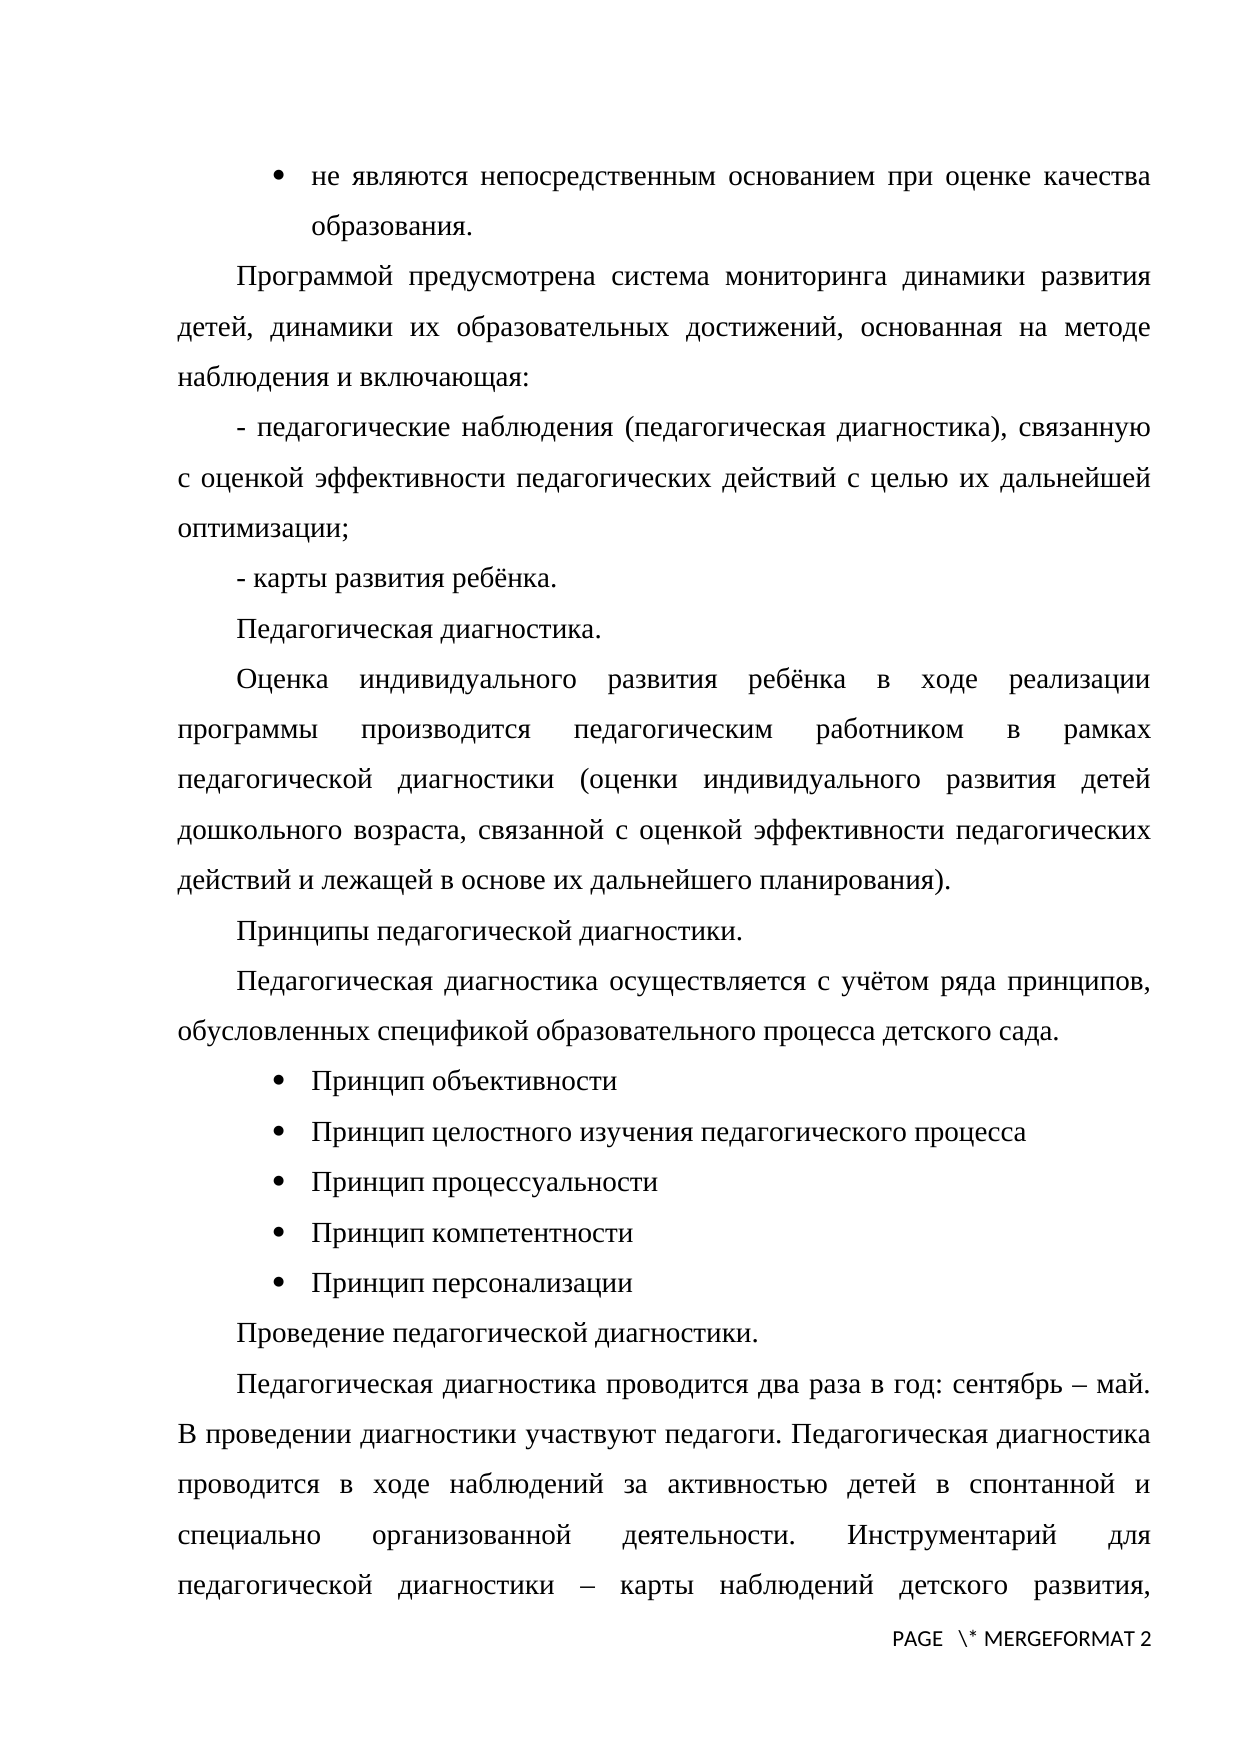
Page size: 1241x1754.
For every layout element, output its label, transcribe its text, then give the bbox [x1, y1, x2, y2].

list Принципы педагогической диагностики. [177, 913, 1152, 946]
list не являются непосредственным основанием при оценке качества образования. [274, 158, 1152, 242]
list Педагогическая диагностика осуществляется с учётом ряда принципов, обусловленных спецификой образовательного процесса детского сада. [177, 963, 1152, 1047]
list Программой предусмотрена система мониторинга динамики развития детей, динамики их образовательных достижений, основанная на методе наблюдения и включающая: [177, 258, 1152, 393]
list Принцип персонализации [274, 1265, 1152, 1299]
list Оценка индивидуального развития ребёнка в ходе реализации программы производится педагогическим работником в рамках педагогической диагностики (оценки индивидуального развития детей дошкольного возраста, связанной с оценкой эффективности педагогических действий и лежащей в основе их дальнейшего планирования). [177, 661, 1152, 896]
list Принцип компетентности [274, 1215, 1152, 1248]
list - педагогические наблюдения (педагогическая диагностика), связанную с оценкой эффективности педагогических действий с целью их дальнейшей оптимизации; [177, 409, 1152, 544]
list Принцип целостного изучения педагогического процесса [274, 1114, 1152, 1148]
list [177, 1366, 1152, 1601]
list Педагогическая диагностика. [177, 611, 1152, 644]
list Принцип объективности [274, 1063, 1152, 1097]
list Проведение педагогической диагностики. [177, 1316, 1152, 1349]
list Принцип процессуальности [274, 1164, 1152, 1198]
list - карты развития ребёнка. [177, 560, 1152, 594]
